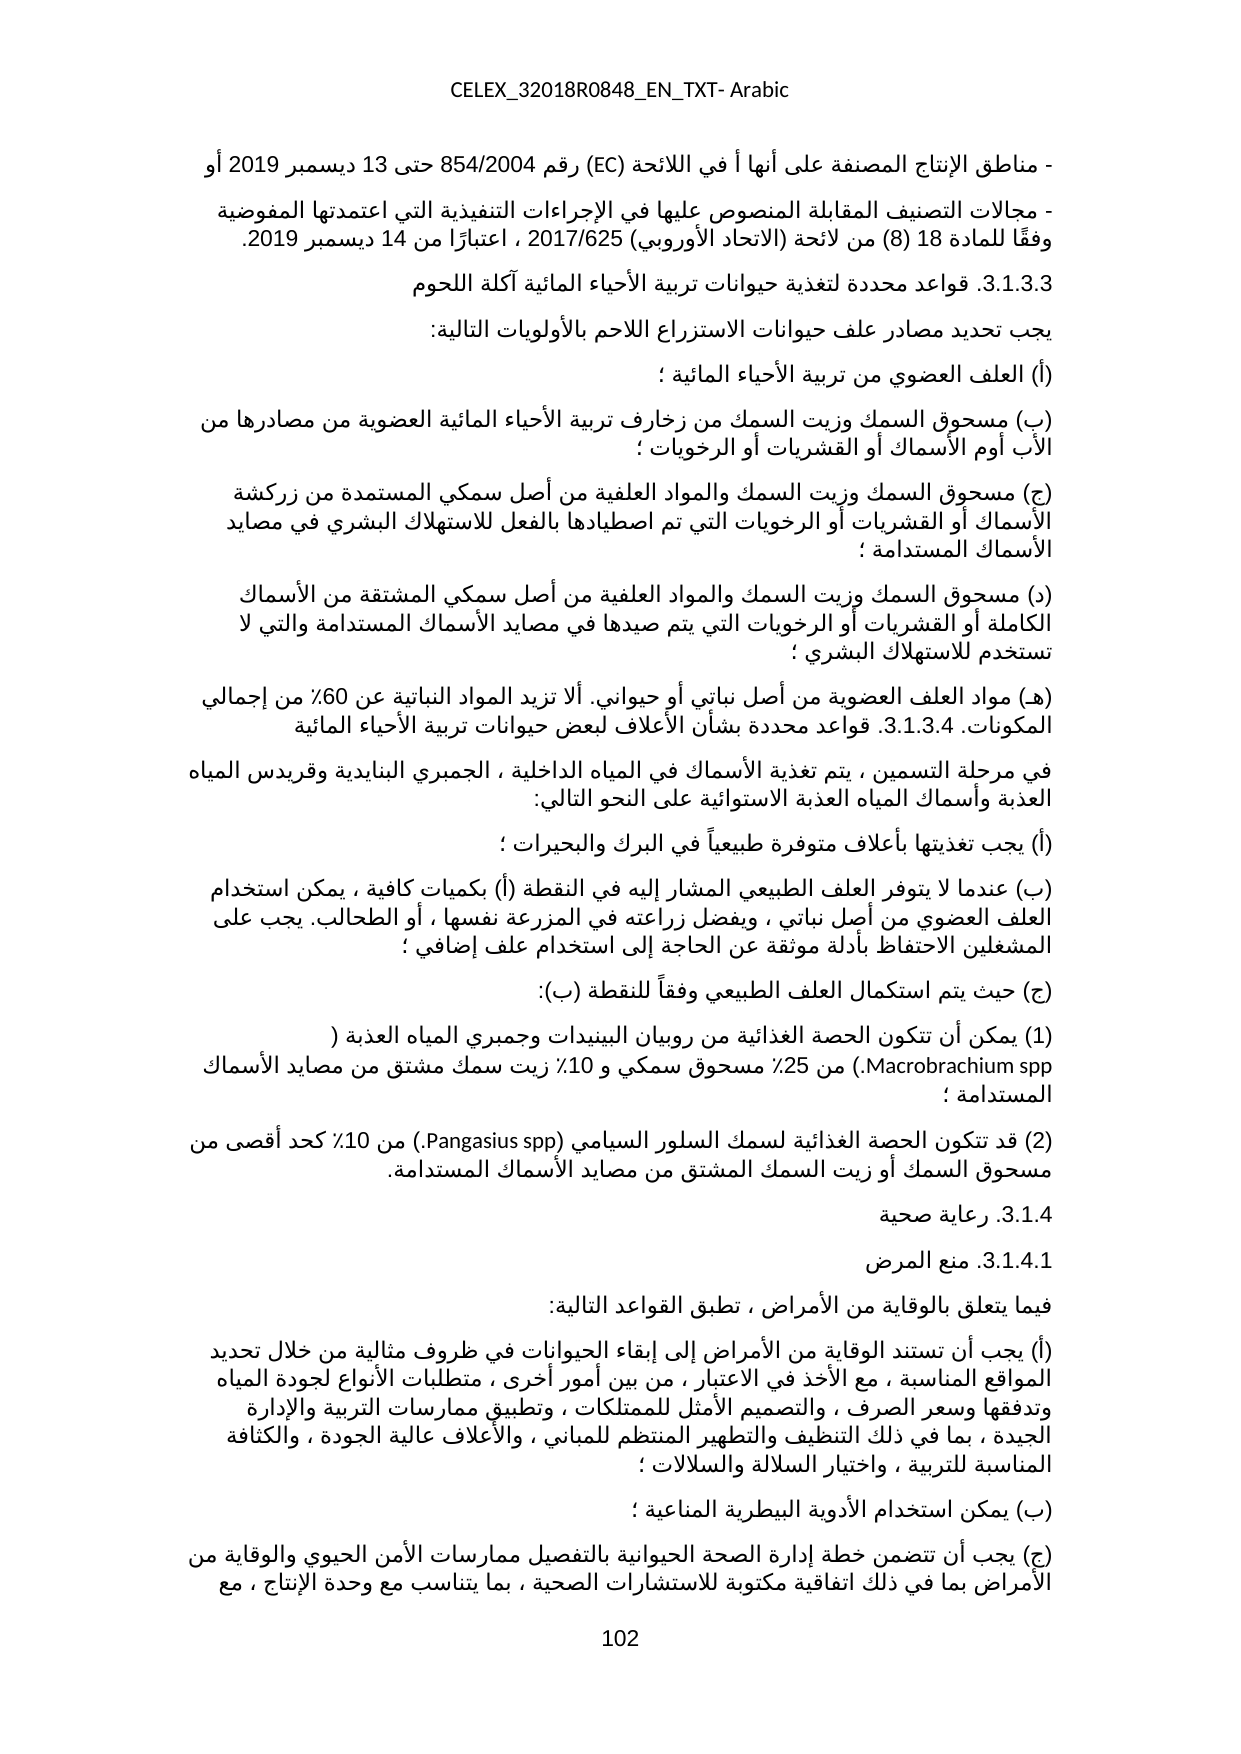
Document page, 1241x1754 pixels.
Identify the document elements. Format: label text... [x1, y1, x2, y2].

text (ج) مسحوق السمك وزيت السمك والمواد العلفية من أصل سمكي المستمدة من زركشة الأسماك أو القشريات أو الرخويات التي تم اصطيادها بالفعل للاستهلاك البشري في مصايد الأسماك المستدامة ؛ [187, 479, 1053, 562]
text (2) قد تتكون الحصة الغذائية لسمك السلور السيامي (Pangasius spp.) من 10٪ كحد أقصى من مسحوق السمك أو زيت السمك المشتق من مصايد الأسماك المستدامة. [187, 1126, 1053, 1183]
text (1) يمكن أن تتكون الحصة الغذائية من روبيان البينيدات وجمبري المياه العذبة (Macrobrachium spp.) من 25٪ مسحوق سمكي و 10٪ زيت سمك مشتق من مصايد الأسماك المستدامة ؛ [187, 1022, 1053, 1107]
text 3.1.4. رعاية صحية [187, 1201, 1053, 1228]
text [187, 1541, 1053, 1596]
text 3.1.4.1. منع المرض [187, 1247, 1053, 1273]
text (د) مسحوق السمك وزيت السمك والمواد العلفية من أصل سمكي المشتقة من الأسماك الكاملة أو القشريات أو الرخويات التي يتم صيدها في مصايد الأسماك المستدامة والتي لا تستخدم للاستهلاك البشري ؛ [187, 581, 1053, 664]
text (ب) مسحوق السمك وزيت السمك من زخارف تربية الأحياء المائية العضوية من مصادرها من الأب أوم الأسماك أو القشريات أو الرخويات ؛ [187, 406, 1053, 461]
text (أ) يجب أن تستند الوقاية من الأمراض إلى إبقاء الحيوانات في ظروف مثالية من خلال تحديد المواقع المناسبة ، مع الأخذ في الاعتبار ، من بين أمور أخرى ، متطلبات الأنواع لجودة المياه وتدفقها وسعر الصرف ، والتصميم الأمثل للممتلكات ، وتطبيق ممارسات التربية والإدارة الجيدة ، بما في ذلك التنظيف والتطهير المنتظم للمباني ، والأعلاف عالية الجودة ، والكثافة المناسبة للتربية ، واختيار السلالة والسلالات ؛ [187, 1337, 1053, 1477]
text في مرحلة التسمين ، يتم تغذية الأسماك في المياه الداخلية ، الجمبري البنايدية وقريدس المياه العذبة وأسماك المياه العذبة الاستوائية على النحو التالي: [187, 757, 1053, 812]
text (هـ) مواد العلف العضوية من أصل نباتي أو حيواني. ألا تزيد المواد النباتية عن 60٪ من إجمالي المكونات. 3.1.3.4. قواعد محددة بشأن الأعلاف لبعض حيوانات تربية الأحياء المائية [187, 683, 1053, 738]
text (ب) عندما لا يتوفر العلف الطبيعي المشار إليه في النقطة (أ) بكميات كافية ، يمكن استخدام العلف العضوي من أصل نباتي ، ويفضل زراعته في المزرعة نفسها ، أو الطحالب. يجب على المشغلين الاحتفاظ بأدلة موثقة عن الحاجة إلى استخدام علف إضافي ؛ [187, 875, 1053, 959]
text 3.1.3.3. قواعد محددة لتغذية حيوانات تربية الأحياء المائية آكلة اللحوم [187, 270, 1053, 297]
text - مجالات التصنيف المقابلة المنصوص عليها في الإجراءات التنفيذية التي اعتمدتها المفوضية وفقًا للمادة 18 (8) من لائحة (الاتحاد الأوروبي) 2017/625 ، اعتبارًا من 14 ديسمبر 2019. [187, 197, 1053, 252]
text (أ) العلف العضوي من تربية الأحياء المائية ؛ [187, 361, 1053, 387]
text فيما يتعلق بالوقاية من الأمراض ، تطبق القواعد التالية: [187, 1292, 1053, 1318]
text (أ) يجب تغذيتها بأعلاف متوفرة طبيعياً في البرك والبحيرات ؛ [187, 830, 1053, 857]
text - مناطق الإنتاج المصنفة على أنها أ في اللائحة (EC) رقم 854/2004 حتى 13 ديسمبر 2019 أو [187, 150, 1053, 178]
text (ج) حيث يتم استكمال العلف الطبيعي وفقاً للنقطة (ب): [187, 977, 1053, 1004]
text (ب) يمكن استخدام الأدوية البيطرية المناعية ؛ [187, 1496, 1053, 1522]
text يجب تحديد مصادر علف حيوانات الاستزراع اللاحم بالأولويات التالية: [187, 316, 1053, 342]
